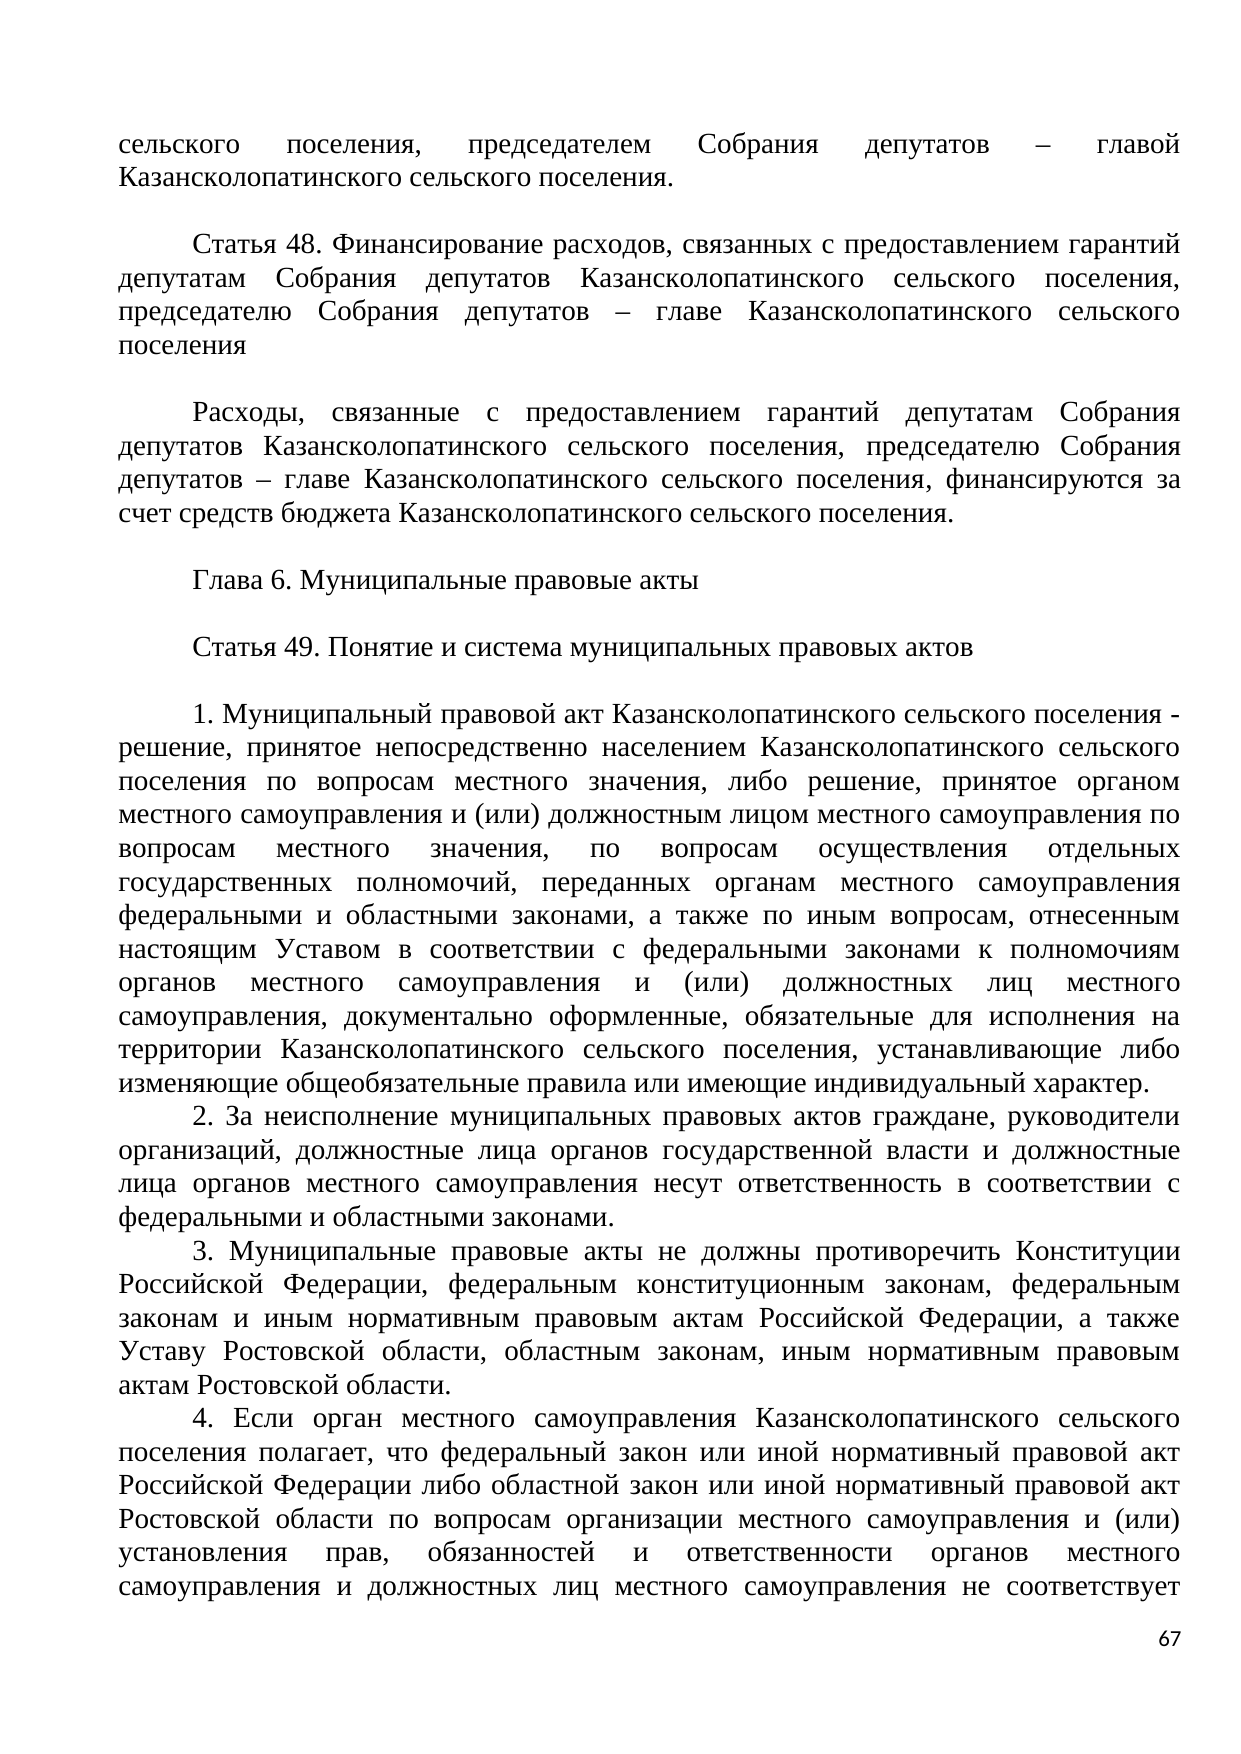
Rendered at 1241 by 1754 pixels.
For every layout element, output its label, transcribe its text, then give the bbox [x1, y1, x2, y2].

text Статья 48. Финансирование расходов, связанных с предоставлением гарантий депутатам Собрания депутатов Казансколопатинского сельского поселения, председателю Собрания депутатов – главе Казансколопатинского сельского поселения [118, 226, 1181, 361]
text Глава 6. Муниципальные правовые акты [118, 562, 1181, 595]
text Расходы, связанные с предоставлением гарантий депутатам Собрания депутатов Казансколопатинского сельского поселения, председателю Собрания депутатов – главе Казансколопатинского сельского поселения, финансируются за счет средств бюджета Казансколопатинского сельского поселения. [118, 394, 1181, 528]
text 3. Муниципальные правовые акты не должны противоречить Конституции Российской Федерации, федеральным конституционным законам, федеральным законам и иным нормативным правовым актам Российской Федерации, а также Уставу Ростовской области, областным законам, иным нормативным правовым актам Ростовской области. [118, 1233, 1181, 1400]
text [118, 1400, 1181, 1602]
text 1. Муниципальный правовой акт Казансколопатинского сельского поселения - решение, принятое непосредственно населением Казансколопатинского сельского поселения по вопросам местного значения, либо решение, принятое органом местного самоуправления и (или) должностным лицом местного самоуправления по вопросам местного значения, по вопросам осуществления отдельных государственных полномочий, переданных органам местного самоуправления федеральными и областными законами, а также по иным вопросам, отнесенным настоящим Уставом в соответствии с федеральными законами к полномочиям органов местного самоуправления и (или) должностных лиц местного самоуправления, документально оформленные, обязательные для исполнения на территории Казансколопатинского сельского поселения, устанавливающие либо изменяющие общеобязательные правила или имеющие индивидуальный характер. [118, 696, 1181, 1098]
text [118, 126, 1181, 193]
text 2. За неисполнение муниципальных правовых актов граждане, руководители организаций, должностные лица органов государственной власти и должностные лица органов местного самоуправления несут ответственность в соответствии с федеральными и областными законами. [118, 1098, 1181, 1233]
text Статья 49. Понятие и система муниципальных правовых актов [118, 629, 1181, 662]
